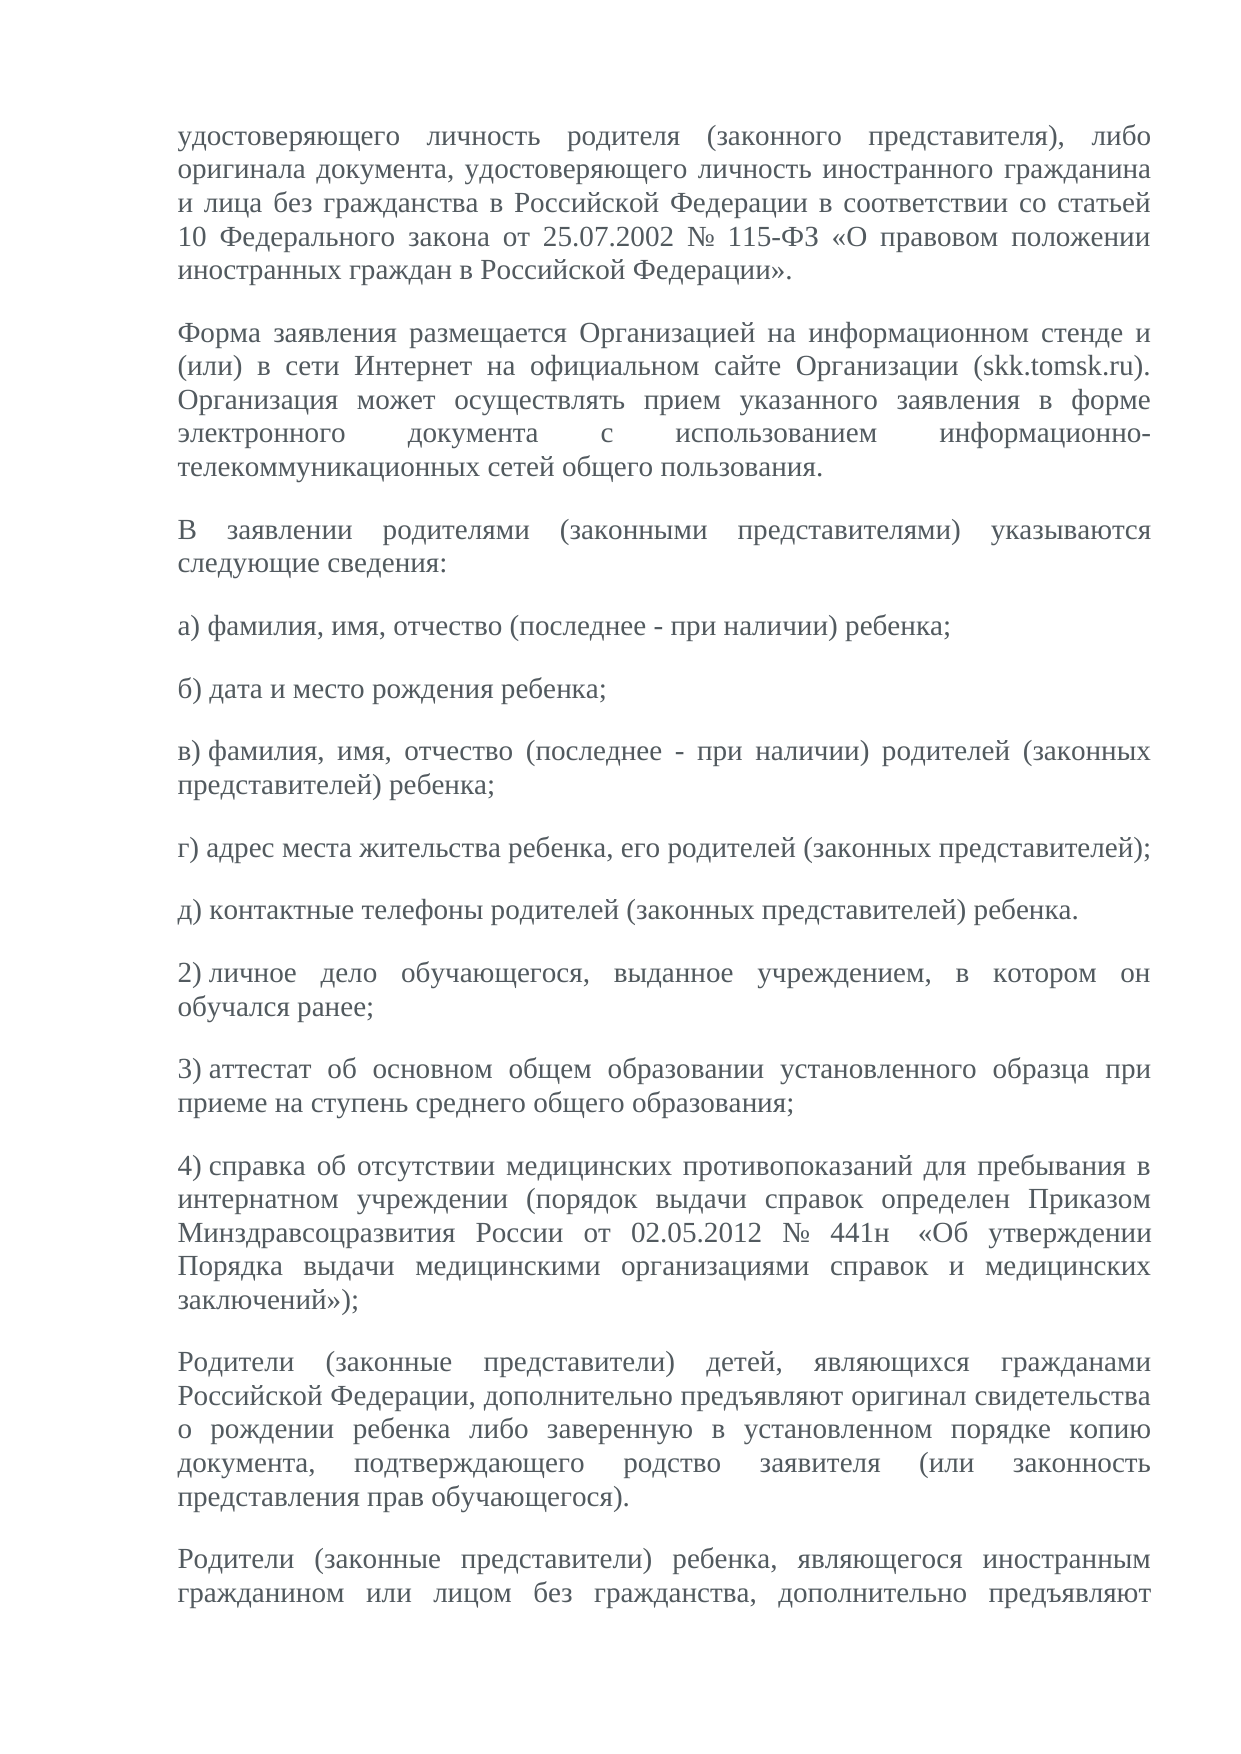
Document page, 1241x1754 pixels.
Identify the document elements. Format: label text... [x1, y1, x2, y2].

text в) фамилия, имя, отчество (последнее - при наличии) родителей (законных представителей) ребенка; [177, 733, 1152, 801]
text б) дата и место рождения ребенка; [177, 671, 1152, 704]
text 4) справка об отсутствии медицинских противопоказаний для пребывания в интернатном учреждении (порядок выдачи справок определен Приказом Минздравсоцразвития России от 02.05.2012 № 441н «Об утверждении Порядка выдачи медицинскими организациями справок и медицинских заключений»); [177, 1148, 1152, 1315]
text В заявлении родителями (законными представителями) указываются следующие сведения: [177, 512, 1152, 579]
text 2) личное дело обучающегося, выданное учреждением, в котором он обучался ранее; [177, 955, 1152, 1022]
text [177, 1541, 1152, 1608]
text д) контактные телефоны родителей (законных представителей) ребенка. [177, 892, 1152, 926]
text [177, 118, 1152, 286]
text 3) аттестат об основном общем образовании установленного образца при приеме на ступень среднего общего образования; [177, 1051, 1152, 1118]
text Форма заявления размещается Организацией на информационном стенде и (или) в сети Интернет на официальном сайте Организации (skk.tomsk.ru). Организация может осуществлять прием указанного заявления в форме электронного документа с использованием информационно-телекоммуникационных сетей общего пользования. [177, 315, 1152, 483]
text а) фамилия, имя, отчество (последнее - при наличии) ребенка; [177, 608, 1152, 642]
text Родители (законные представители) детей, являющихся гражданами Российской Федерации, дополнительно предъявляют оригинал свидетельства о рождении ребенка либо заверенную в установленном порядке копию документа, подтверждающего родство заявителя (или законность представления прав обучающегося). [177, 1344, 1152, 1512]
text г) адрес места жительства ребенка, его родителей (законных представителей); [177, 830, 1152, 863]
